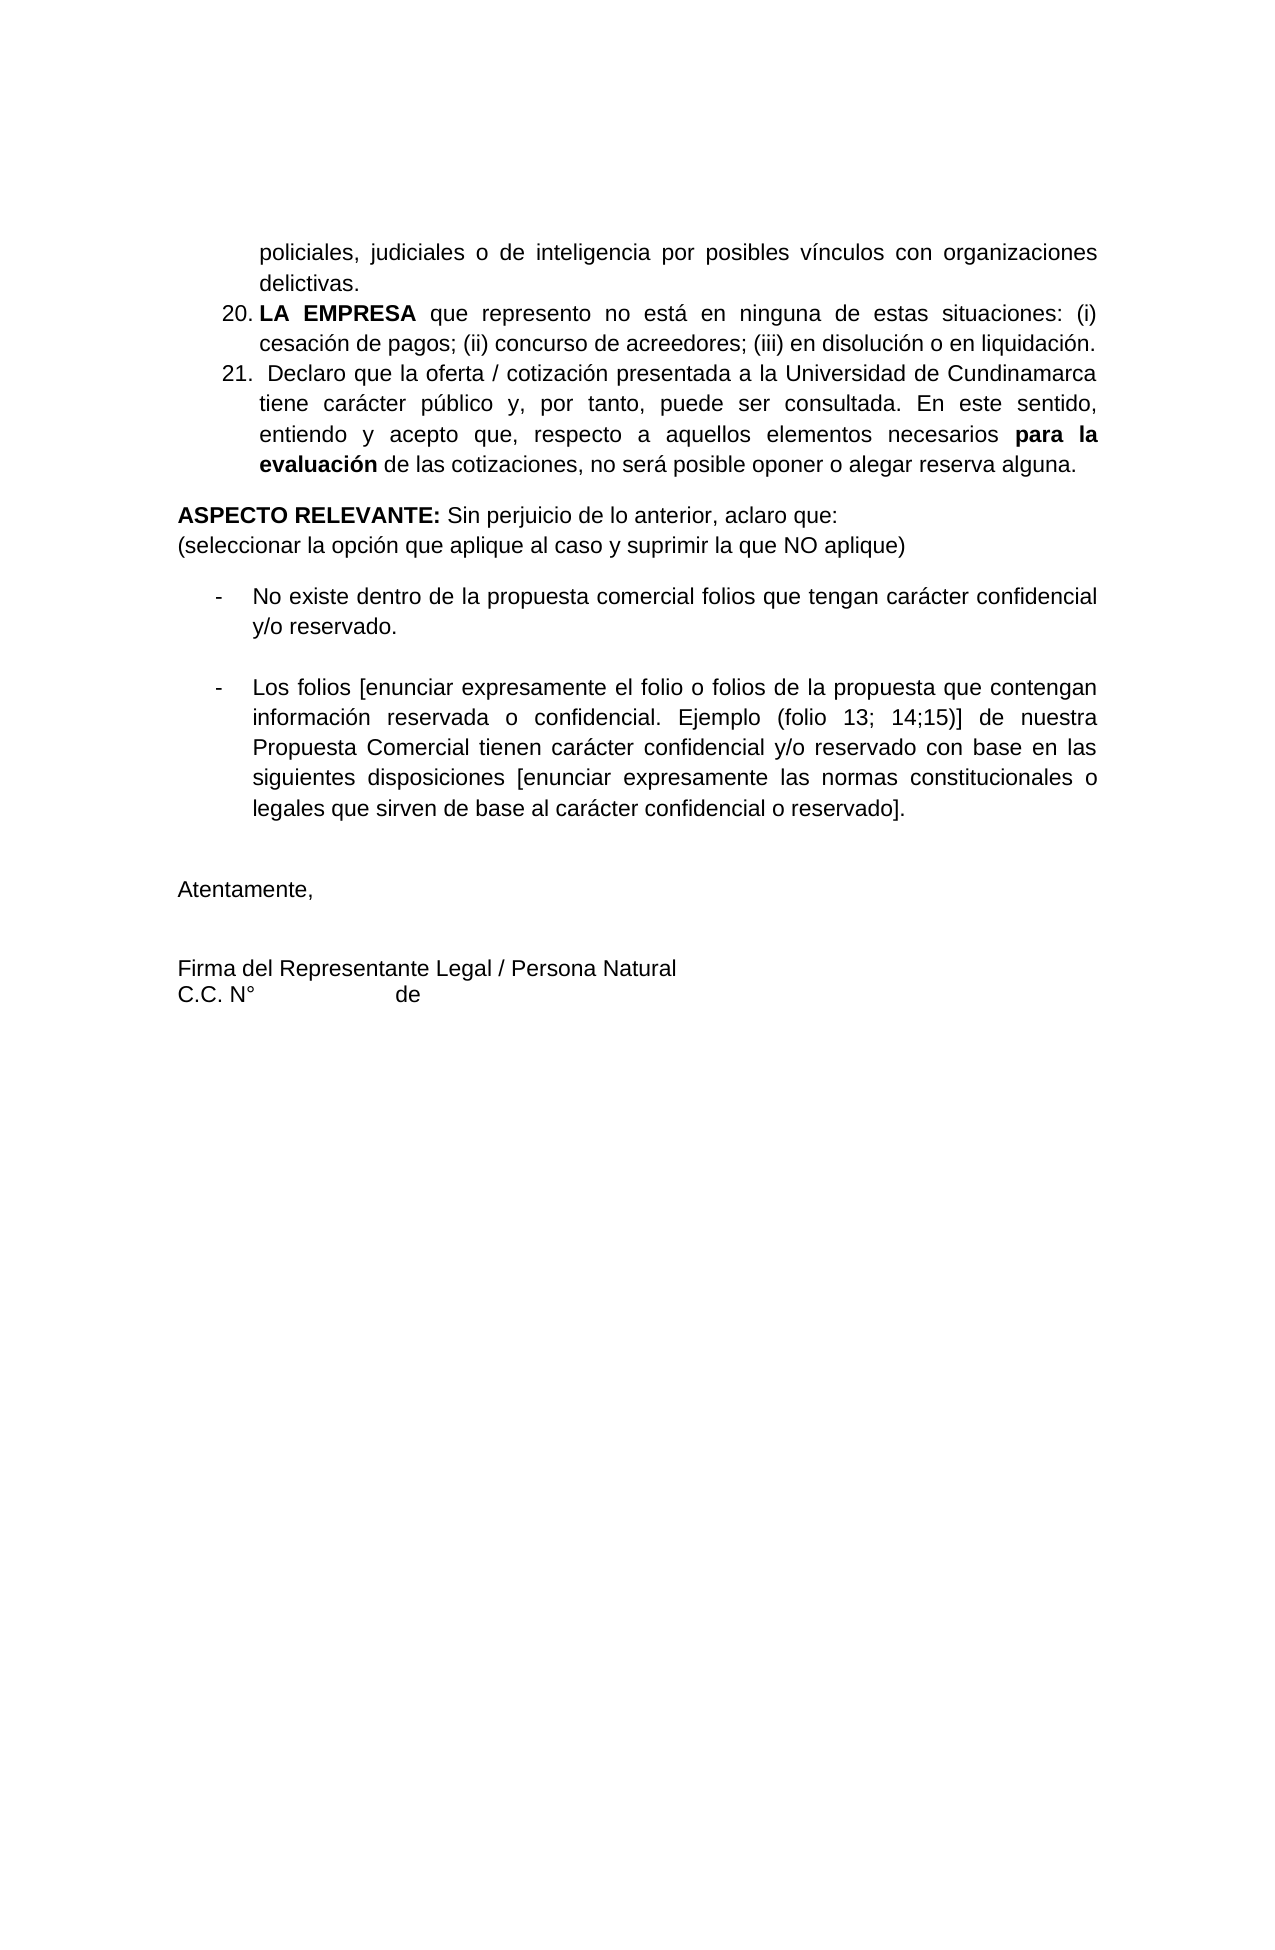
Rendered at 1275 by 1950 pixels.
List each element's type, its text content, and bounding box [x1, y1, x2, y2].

list LA EMPRESA que represento no está en ninguna de estas situaciones: (i) cesación de pagos; (ii) concurso de acreedores; (iii) en disolución o en liquidación. [222, 300, 1098, 356]
list Declaro que la oferta / cotización presentada a la Universidad de Cundinamarca tiene carácter público y, por tanto, puede ser consultada. En este sentido, entiendo y acepto que, respecto a aquellos elementos necesarios para la evaluación de las cotizaciones, no será posible oponer o alegar reserva alguna. [222, 360, 1098, 477]
text ASPECTO RELEVANTE: Sin perjuicio de lo anterior, aclaro que: [177, 502, 1098, 528]
text Atentamente, [177, 876, 1098, 902]
text C.C. N° de [177, 981, 1098, 1007]
list No existe dentro de la propuesta comercial folios que tengan carácter confidencial y/o reservado. [215, 583, 1098, 639]
text (seleccionar la opción que aplique al caso y suprimir la que NO aplique) [177, 532, 1098, 558]
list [222, 239, 1098, 296]
text Firma del Representante Legal / Persona Natural [177, 955, 1098, 981]
list Los folios [enunciar expresamente el folio o folios de la propuesta que contengan información reservada o confidencial. Ejemplo (folio 13; 14;15)] de nuestra Propuesta Comercial tienen carácter confidencial y/o reservado con base en las siguientes disposiciones [enunciar expresamente las normas constitucionales o legales que sirven de base al carácter confidencial o reservado]. [215, 674, 1098, 821]
